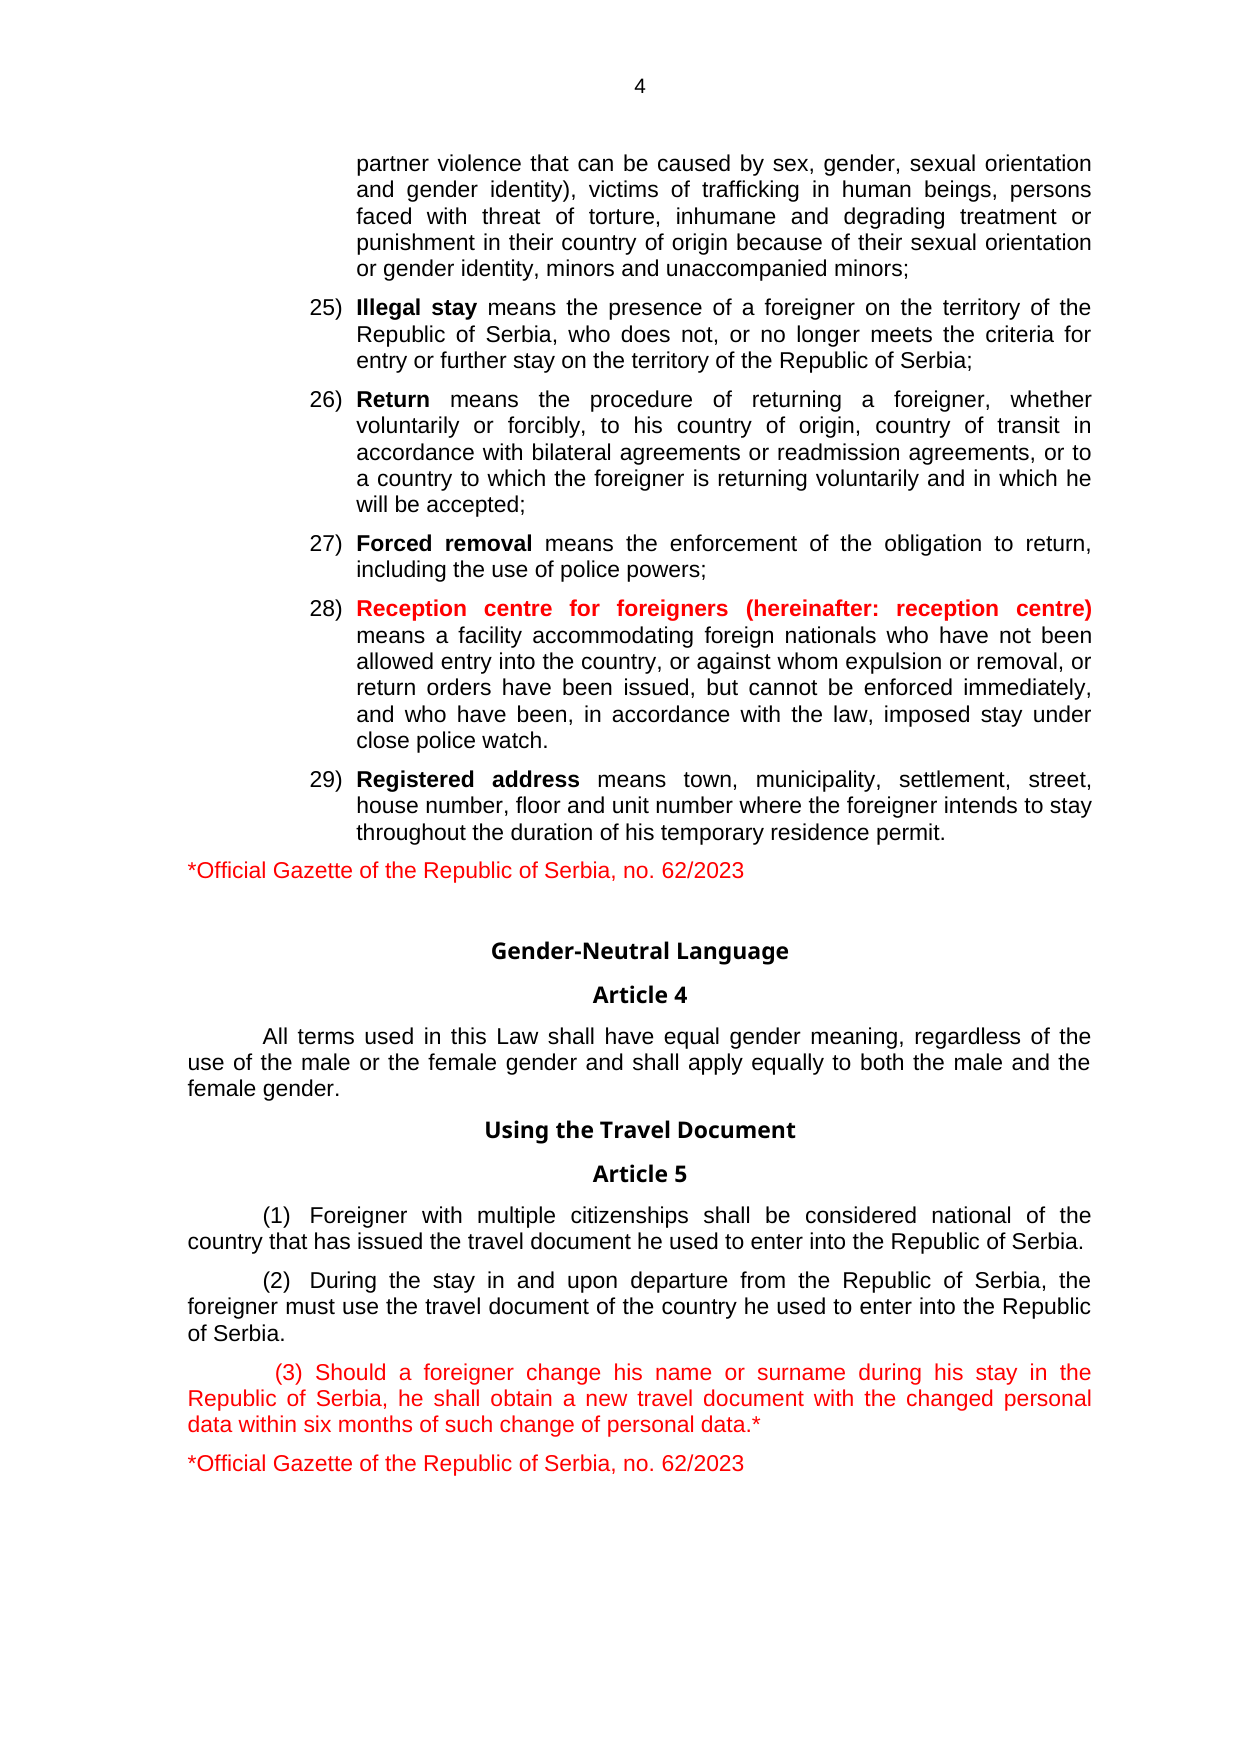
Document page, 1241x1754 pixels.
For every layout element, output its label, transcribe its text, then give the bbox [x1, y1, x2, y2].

text 26) Return means the procedure of returning a foreigner, whether voluntarily or forcibly, to his country of origin, country of transit in accordance with bilateral agreements or readmission agreements, or to a country to which the foreigner is returning voluntarily and in which he will be accepted; [309, 386, 1092, 518]
text 28) Reception centre for foreigners (hereinafter: reception centre) means a facility accommodating foreign nationals who have not been allowed entry into the country, or against whom expulsion or removal, or return orders have been issued, but cannot be enforced immediately, and who have been, in accordance with the law, imposed stay under close police watch. [309, 595, 1092, 753]
text Gender-Neutral Language [262, 935, 1017, 966]
text (3) Should a foreigner change his name or surname during his stay in the Republic of Serbia, he shall obtain a new travel document with the changed personal data within six months of such change of personal data.* [187, 1358, 1092, 1438]
text *Official Gazette of the Republic of Serbia, no. 62/2023 [187, 1450, 1092, 1476]
text All terms used in this Law shall have equal gender meaning, regardless of the use of the male or the female gender and shall apply equally to both the male and the female gender. [187, 1023, 1092, 1102]
text 27) Forced removal means the enforcement of the obligation to return, including the use of police powers; [309, 530, 1092, 583]
text 25) Illegal stay means the presence of a foreigner on the territory of the Republic of Serbia, who does not, or no longer meets the criteria for entry or further stay on the territory of the Republic of Serbia; [309, 294, 1092, 373]
text Article 4 [262, 979, 1017, 1010]
text Using the Travel Document [262, 1114, 1017, 1146]
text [309, 150, 1092, 282]
text *Official Gazette of the Republic of Serbia, no. 62/2023 [187, 857, 1092, 884]
text Article 5 [262, 1158, 1017, 1189]
text 29) Registered address means town, municipality, settlement, street, house number, floor and unit number where the foreigner intends to stay throughout the duration of his temporary residence permit. [309, 766, 1092, 845]
text (2) During the stay in and upon departure from the Republic of Serbia, the foreigner must use the travel document of the country he used to enter into the Republic of Serbia. [187, 1267, 1092, 1346]
text (1) Foreigner with multiple citizenships shall be considered national of the country that has issued the travel document he used to enter into the Republic of Serbia. [187, 1202, 1092, 1254]
